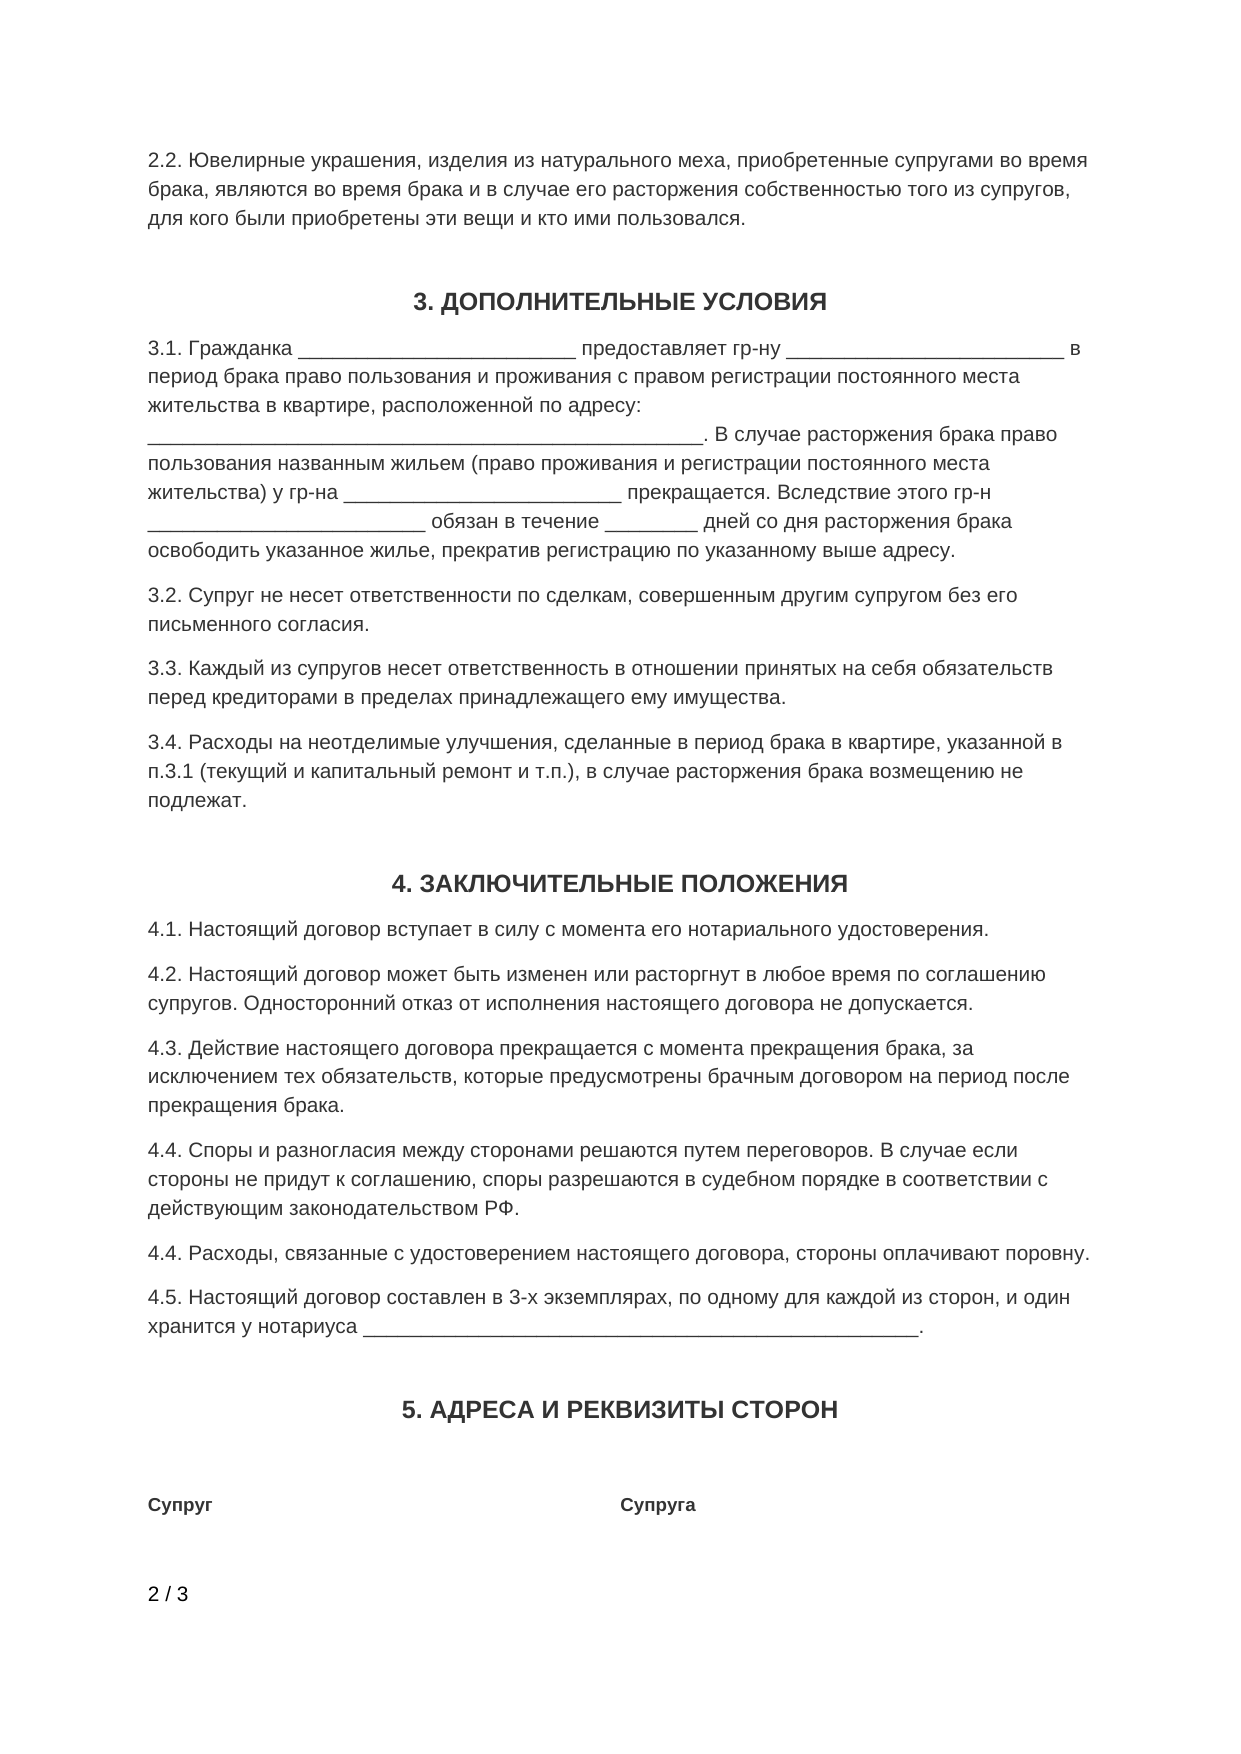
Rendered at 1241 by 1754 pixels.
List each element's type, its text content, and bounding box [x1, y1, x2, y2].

text 4.3. Действие настоящего договора прекращается с момента прекращения брака, за исключением тех обязательств, которые предусмотрены брачным договором на период после прекращения брака. [148, 1035, 1092, 1117]
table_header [620, 1494, 1091, 1539]
text 4. ЗАКЛЮЧИТЕЛЬНЫЕ ПОЛОЖЕНИЯ [148, 869, 1092, 897]
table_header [148, 1494, 619, 1539]
text 3.4. Расходы на неотделимые улучшения, сделанные в период брака в квартире, указанной в п.3.1 (текущий и капитальный ремонт и т.п.), в случае расторжения брака возмещению не подлежат. [148, 730, 1092, 812]
text 4.2. Настоящий договор может быть изменен или расторгнут в любое время по соглашению супругов. Односторонний отказ от исполнения настоящего договора не допускается. [148, 962, 1092, 1015]
text 5. АДРЕСА И РЕКВИЗИТЫ СТОРОН [148, 1395, 1092, 1424]
text 2.2. Ювелирные украшения, изделия из натурального меха, приобретенные супругами во время брака, являются во время брака и в случае его расторжения собственностью того из супругов, для кого были приобретены эти вещи и кто ими пользовался. [148, 148, 1092, 229]
text 4.4. Споры и разногласия между сторонами решаются путем переговоров. В случае если стороны не придут к соглашению, споры разрешаются в судебном порядке в соответствии с действующим законодательством РФ. [148, 1138, 1092, 1220]
text 3.3. Каждый из супругов несет ответственность в отношении принятых на себя обязательств перед кредиторами в пределах принадлежащего ему имущества. [148, 656, 1092, 709]
text 4.5. Настоящий договор составлен в 3-х экземплярах, по одному для каждой из сторон, и один хранится у нотариуса ________________________________________________. [148, 1285, 1092, 1338]
text 3.1. Гражданка ________________________ предоставляет гр-ну ________________________ в период брака право пользования и проживания с правом регистрации постоянного места жительства в квартире, расположенной по адресу: ________________________________________________. В случае расторжения брака право пользования названным жильем (право проживания и регистрации постоянного места жительства) у гр-на ________________________ прекращается. Вследствие этого гр-н ________________________ обязан в течение ________ дней со дня расторжения брака освободить указанное жилье, прекратив регистрацию по указанному выше адресу. [148, 335, 1092, 562]
text 3.2. Супруг не несет ответственности по сделкам, совершенным другим супругом без его письменного согласия. [148, 583, 1092, 636]
text 4.1. Настоящий договор вступает в силу с момента его нотариального удостоверения. [148, 917, 1092, 941]
text 4.4. Расходы, связанные с удостоверением настоящего договора, стороны оплачивают поровну. [148, 1240, 1092, 1264]
text 3. ДОПОЛНИТЕЛЬНЫЕ УСЛОВИЯ [148, 287, 1092, 315]
